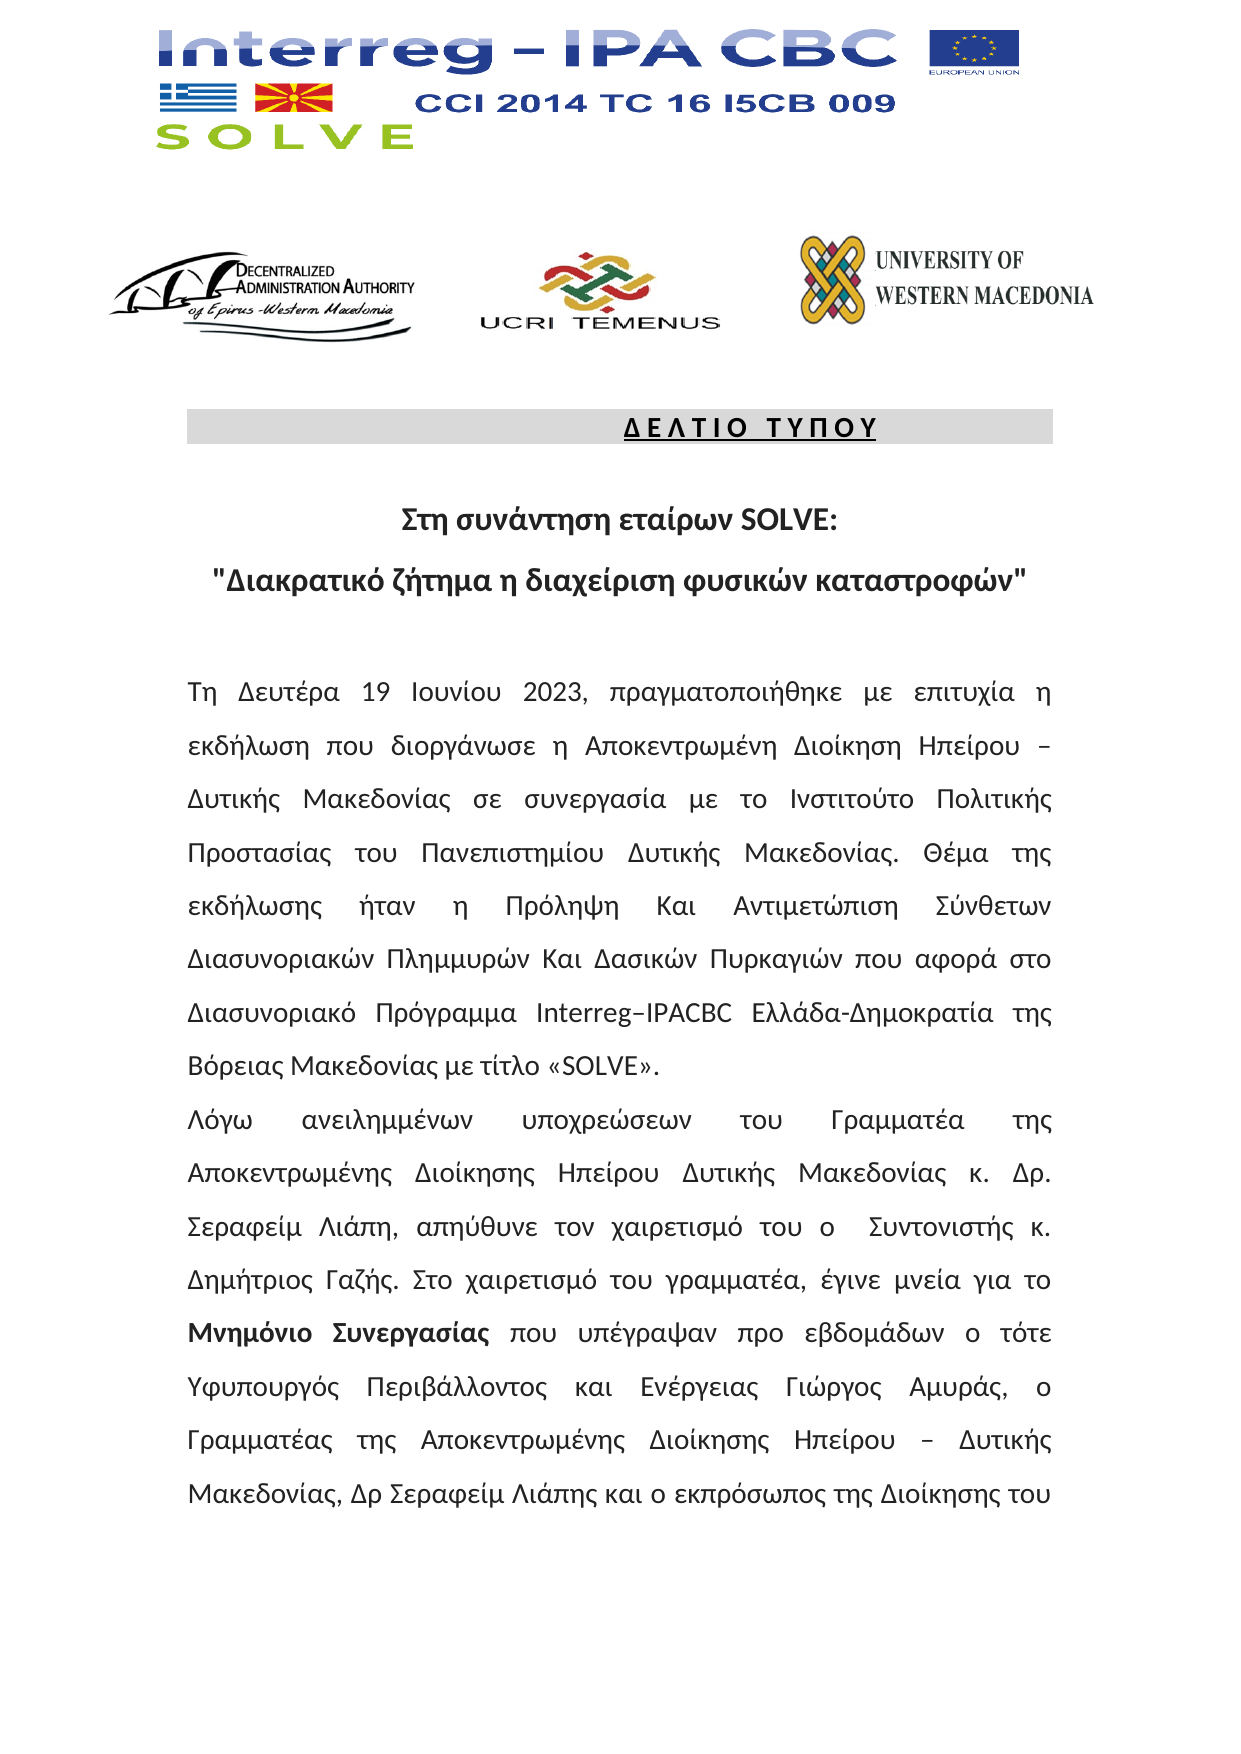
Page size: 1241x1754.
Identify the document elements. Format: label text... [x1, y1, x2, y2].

picture [129, 29, 1029, 153]
text Τη Δευτέρα 19 Ιουνίου 2023, πραγματοποιήθηκε με επιτυχία η εκδήλωση που διοργάνωσε η Αποκεντρωμένη Διοίκηση Ηπείρου – Δυτικής Μακεδονίας σε συνεργασία με το Ινστιτούτο Πολιτικής Προστασίας του Πανεπιστημίου Δυτικής Μακεδονίας. Θέμα της εκδήλωσης ήταν η Πρόληψη Και Αντιμετώπιση Σύνθετων Διασυνοριακών Πλημμυρών Και Δασικών Πυρκαγιών που αφορά στο Διασυνοριακό Πρόγραμμα Interreg–IPACBC Ελλάδα-Δημοκρατία της Βόρειας Μακεδονίας με τίτλο «SOLVΕ». [187, 620, 1053, 1083]
text Δ Ε Λ Τ Ι Ο Τ Υ Π Ο Υ [187, 409, 1053, 444]
picture [479, 231, 721, 336]
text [187, 1101, 1053, 1511]
picture [796, 230, 1101, 329]
text Στη συνάντηση εταίρων SOLVE: [187, 498, 1053, 538]
picture [101, 218, 428, 381]
text "Διακρατικό ζήτημα η διαχείριση φυσικών καταστροφών" [187, 559, 1053, 599]
